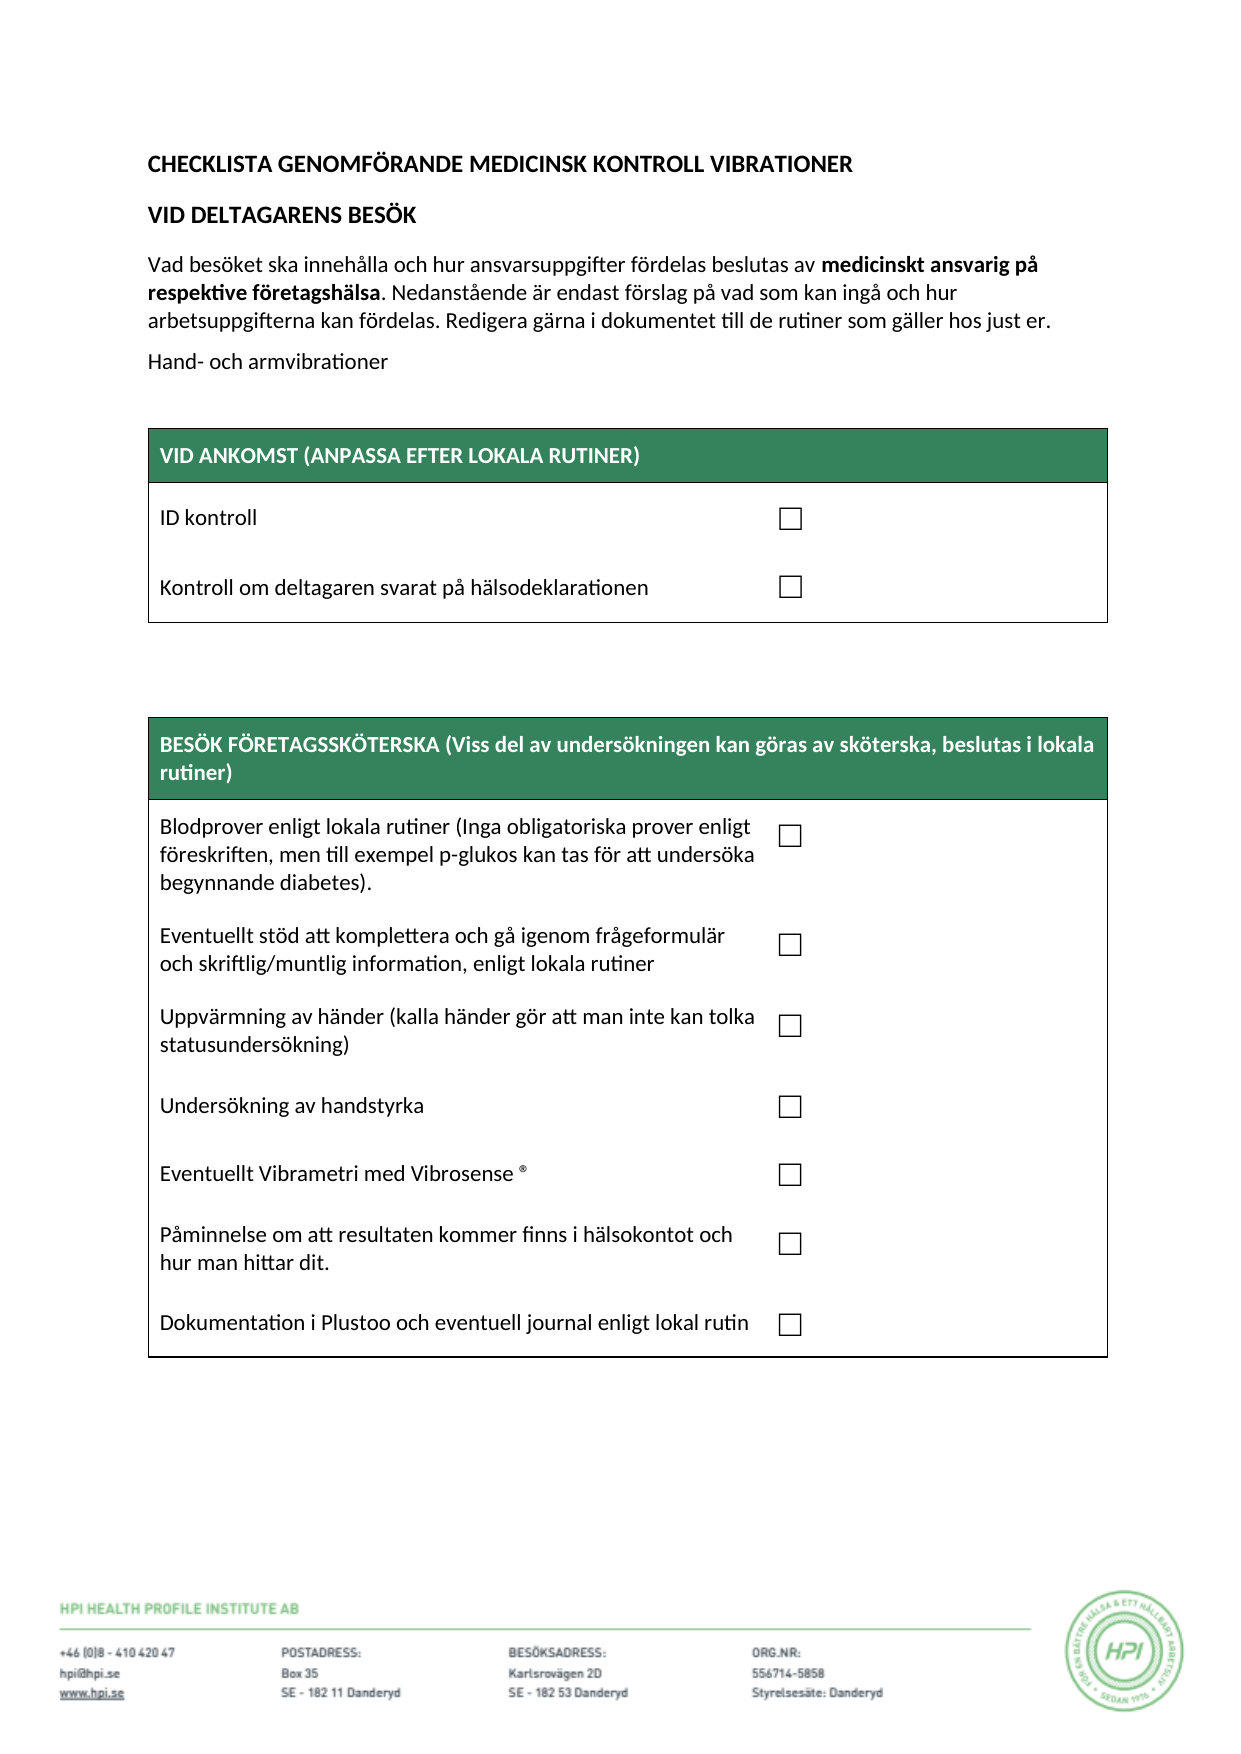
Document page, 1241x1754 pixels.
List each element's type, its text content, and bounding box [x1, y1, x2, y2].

table_cell □ [767, 1071, 1107, 1139]
table_cell Dokumentation i Plustoo och eventuell journal enligt lokal rutin [149, 1288, 767, 1356]
table_cell □ [767, 1288, 1107, 1356]
table_cell □ [768, 483, 1107, 551]
text Vad besöket ska innehålla och hur ansvarsuppgifter fördelas beslutas av medicinskt ansvarig på respektive företagshälsa. Nedanstående är endast förslag på vad som kan ingå och hur arbetsuppgifterna kan fördelas. Redigera gärna i dokumentet till de rutiner som gäller hos just er. [148, 250, 1092, 334]
table_header VID ANKOMST (ANPASSA EFTER LOKALA RUTINER) [149, 429, 1107, 482]
table_cell □ [767, 990, 1107, 1071]
table_cell Uppvärmning av händer (kalla händer gör att man inte kan tolka statusundersökning) [149, 990, 767, 1071]
table_cell Undersökning av handstyrka [149, 1071, 767, 1139]
text Hand- och armvibrationer [148, 347, 1092, 375]
subtitle Vid deltagarens besök [148, 199, 1092, 229]
table_cell □ [768, 551, 1107, 622]
table_cell Eventuellt Vibrametri med Vibrosense ® [149, 1139, 767, 1207]
table_cell □ [767, 909, 1107, 990]
table_cell ID kontroll [149, 483, 768, 551]
table_cell Eventuellt stöd att komplettera och gå igenom frågeformulär och skriftlig/muntlig information, enligt lokala rutiner [149, 909, 767, 990]
table_cell Kontroll om deltagaren svarat på hälsodeklarationen [149, 551, 768, 622]
table_header BESÖK FÖRETAGSSKÖTERSKA (Viss del av undersökningen kan göras av sköterska, beslutas i lokala rutiner) [149, 718, 1107, 799]
table_cell Blodprover enligt lokala rutiner (Inga obligatoriska prover enligt föreskriften, men till exempel p-glukos kan tas för att undersöka begynnande diabetes). [149, 800, 767, 909]
table_cell □ [767, 1207, 1107, 1288]
table_cell Påminnelse om att resultaten kommer finns i hälsokontot och hur man hittar dit. [149, 1207, 767, 1288]
table_cell □ [767, 800, 1107, 909]
table_cell □ [767, 1139, 1107, 1207]
text Checklista genomförande medicinsk kontroll vibrationer [148, 148, 1092, 178]
